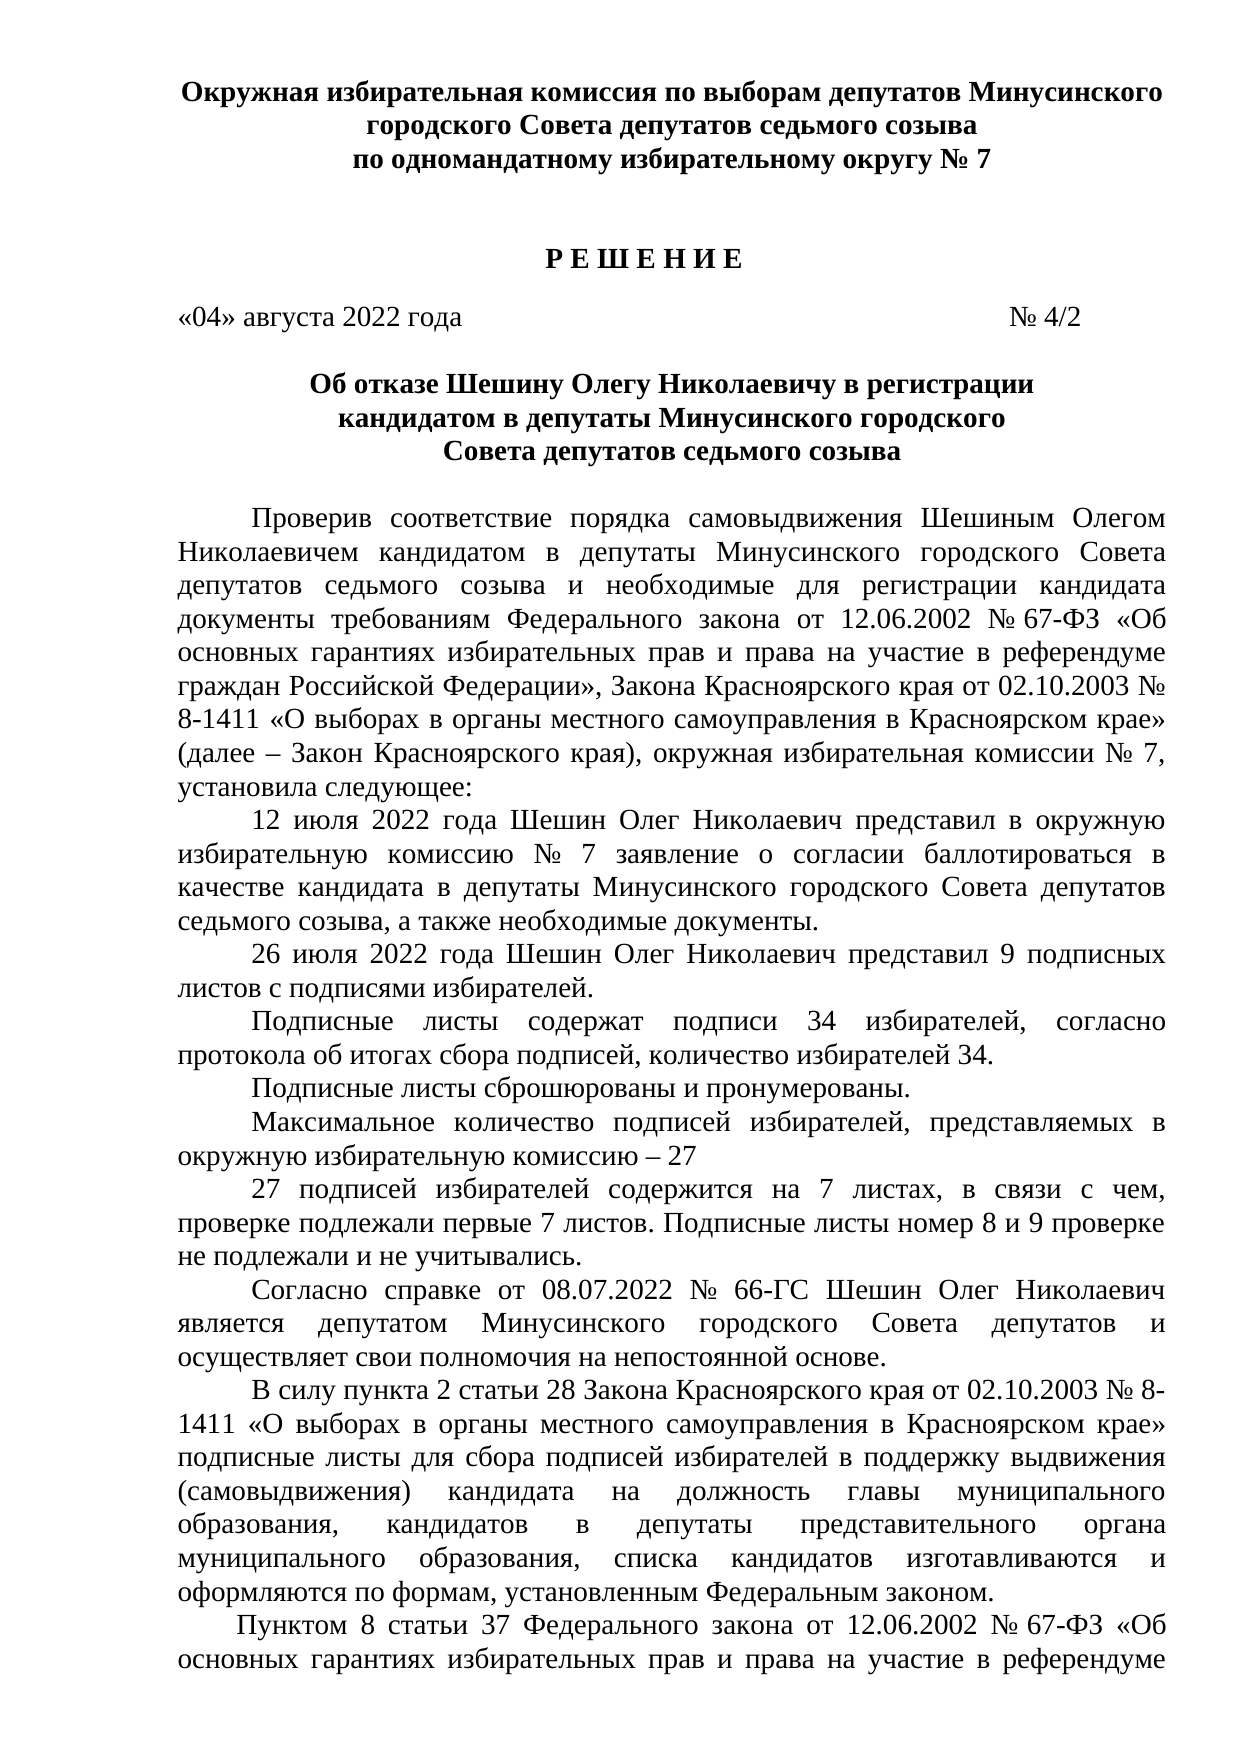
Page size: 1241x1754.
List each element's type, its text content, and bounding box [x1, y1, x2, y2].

text Подписные листы сброшюрованы и пронумерованы. [177, 1071, 1167, 1104]
text по одномандатному избирательному округу № 7 [177, 141, 1167, 174]
text Р Е Ш Е Н И Е [177, 242, 1110, 299]
text Проверив соответствие порядка самовыдвижения Шешиным Олегом Николаевичем кандидатом в депутаты Минусинского городского Совета депутатов седьмого созыва и необходимые для регистрации кандидата документы требованиям Федерального закона от 12.06.2002 № 67-ФЗ «Об основных гарантиях избирательных прав и права на участие в референдуме граждан Российской Федерации», Закона Красноярского края от 02.10.2003 № 8-1411 «О выборах в органы местного самоуправления в Красноярском крае» (далее – Закон Красноярского края), окружная избирательная комиссии № 7, установила следующее: [177, 500, 1167, 802]
text Окружная избирательная комиссия по выборам депутатов Минусинского городского Совета депутатов седьмого созыва [177, 74, 1167, 141]
text Совета депутатов седьмого созыва [177, 433, 1167, 467]
text 27 подписей избирателей содержится на 7 листах, в связи с чем, проверке подлежали первые 7 листов. Подписные листы номер 8 и 9 проверке не подлежали и не учитывались. [177, 1171, 1167, 1272]
text кандидатом в депутаты Минусинского городского [177, 400, 1167, 433]
text «04» августа 2022 года № 4/2 [177, 299, 1110, 333]
text Подписные листы содержат подписи 34 избирателей, согласно протокола об итогах сбора подписей, количество избирателей 34. [177, 1003, 1167, 1071]
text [177, 1607, 1167, 1674]
text Максимальное количество подписей избирателей, представляемых в окружную избирательную комиссию – 27 [177, 1104, 1167, 1171]
text Согласно справке от 08.07.2022 № 66-ГС Шешин Олег Николаевич является депутатом Минусинского городского Совета депутатов и осуществляет свои полномочия на непостоянной основе. [177, 1272, 1167, 1372]
text 12 июля 2022 года Шешин Олег Николаевич представил в окружную избирательную комиссию № 7 заявление о согласии баллотироваться в качестве кандидата в депутаты Минусинского городского Совета депутатов седьмого созыва, а также необходимые документы. [177, 802, 1167, 936]
text Об отказе Шешину Олегу Николаевичу в регистрации [177, 366, 1167, 400]
text В силу пункта 2 статьи 28 Закона Красноярского края от 02.10.2003 № 8-1411 «О выборах в органы местного самоуправления в Красноярском крае» подписные листы для сбора подписей избирателей в поддержку выдвижения (самовыдвижения) кандидата на должность главы муниципального образования, кандидатов в депутаты представительного органа муниципального образования, списка кандидатов изготавливаются и оформляются по формам, установленным Федеральным законом. [177, 1372, 1167, 1607]
text 26 июля 2022 года Шешин Олег Николаевич представил 9 подписных листов с подписями избирателей. [177, 936, 1167, 1003]
